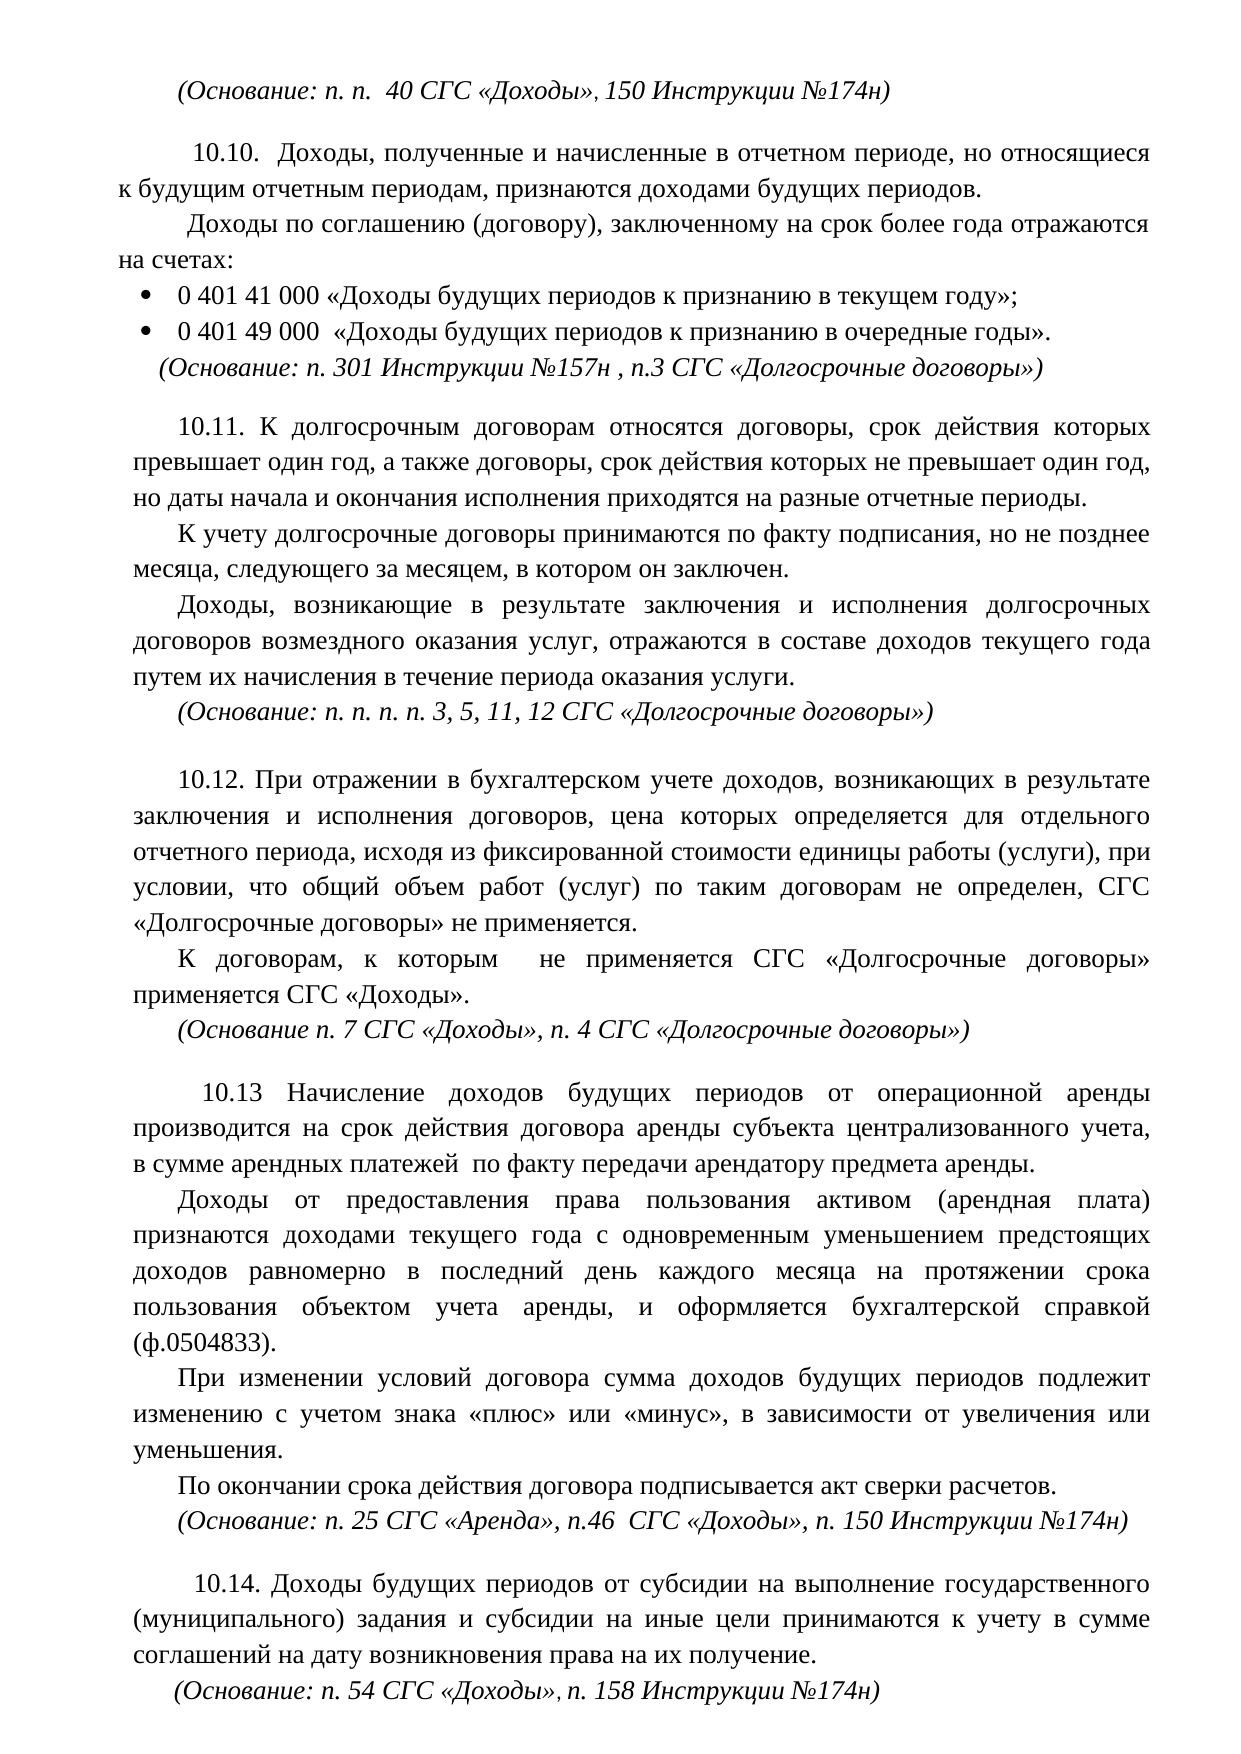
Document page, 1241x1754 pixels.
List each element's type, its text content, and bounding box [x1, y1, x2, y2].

text 10.14. Доходы будущих периодов от субсидии на выполнение государственного (муниципального) задания и субсидии на иные цели принимаются к учету в сумме соглашений на дату возникновения права на их получение. [133, 1567, 1152, 1669]
text (Основание: п. 54 СГС «Доходы», п. 158 Инструкции №174н) [133, 1674, 1152, 1705]
text (Основание: п. п. п. п. 3, 5, 11, 12 СГС «Долгосрочные договоры») [133, 695, 1152, 727]
text Доходы, возникающие в результате заключения и исполнения долгосрочных договоров возмездного оказания услуг, отражаются в составе доходов текущего года путем их начисления в течение периода оказания услуги. [133, 588, 1152, 691]
text (Основание: п. п. 40 СГС «Доходы», 150 Инструкции №174н) [133, 74, 1152, 105]
text Доходы по соглашению (договору), заключенному на срок более года отражаются на счетах: [103, 208, 1152, 274]
text 10.12. При отражении в бухгалтерском учете доходов, возникающих в результате заключения и исполнения договоров, цена которых определяется для отдельного отчетного периода, исходя из фиксированной стоимости единицы работы (услуги), при условии, что общий объем работ (услуг) по таким договорам не определен, СГС «Долгосрочные договоры» не применяется. [133, 763, 1152, 937]
list 0 401 41 000 «Доходы будущих периодов к признанию в текущем году»; [141, 279, 1152, 310]
list 0 401 49 000 «Доходы будущих периодов к признанию в очередные годы». [141, 315, 1152, 346]
text 10.11. К долгосрочным договорам относятся договоры, срок действия которых превышает один год, а также договоры, срок действия которых не превышает один год, но даты начала и окончания исполнения приходятся на разные отчетные периоды. [133, 409, 1152, 512]
text (Основание: п. 25 СГС «Аренда», п.46 СГС «Доходы», п. 150 Инструкции №174н) [133, 1504, 1152, 1536]
text 10.13 Начисление доходов будущих периодов от операционной аренды производится на срок действия договора аренды субъекта централизованного учета, в сумме арендных платежей по факту передачи арендатору предмета аренды. [133, 1076, 1152, 1178]
text (Основание: п. 301 Инструкции №157н , п.3 СГС «Долгосрочные договоры») [118, 351, 1152, 382]
text К договорам, к которым не применяется СГС «Долгосрочные договоры» применяется СГС «Доходы». [133, 942, 1152, 1009]
text Доходы от предоставления права пользования активом (арендная плата) признаются доходами текущего года с одновременным уменьшением предстоящих доходов равномерно в последний день каждого месяца на протяжении срока пользования объектом учета аренды, и оформляется бухгалтерской справкой (ф.0504833). [133, 1183, 1152, 1357]
text К учету долгосрочные договоры принимаются по факту подписания, но не позднее месяца, следующего за месяцем, в котором он заключен. [133, 517, 1152, 584]
text По окончании срока действия договора подписывается акт сверки расчетов. [133, 1469, 1152, 1500]
text (Основание п. 7 СГС «Доходы», п. 4 СГС «Долгосрочные договоры») [133, 1013, 1152, 1044]
text При изменении условий договора сумма доходов будущих периодов подлежит изменению с учетом знака «плюс» или «минус», в зависимости от увеличения или уменьшения. [133, 1362, 1152, 1464]
text 10.10. Доходы, полученные и начисленные в отчетном периоде, но относящиеся к будущим отчетным периодам, признаются доходами будущих периодов. [118, 136, 1152, 203]
